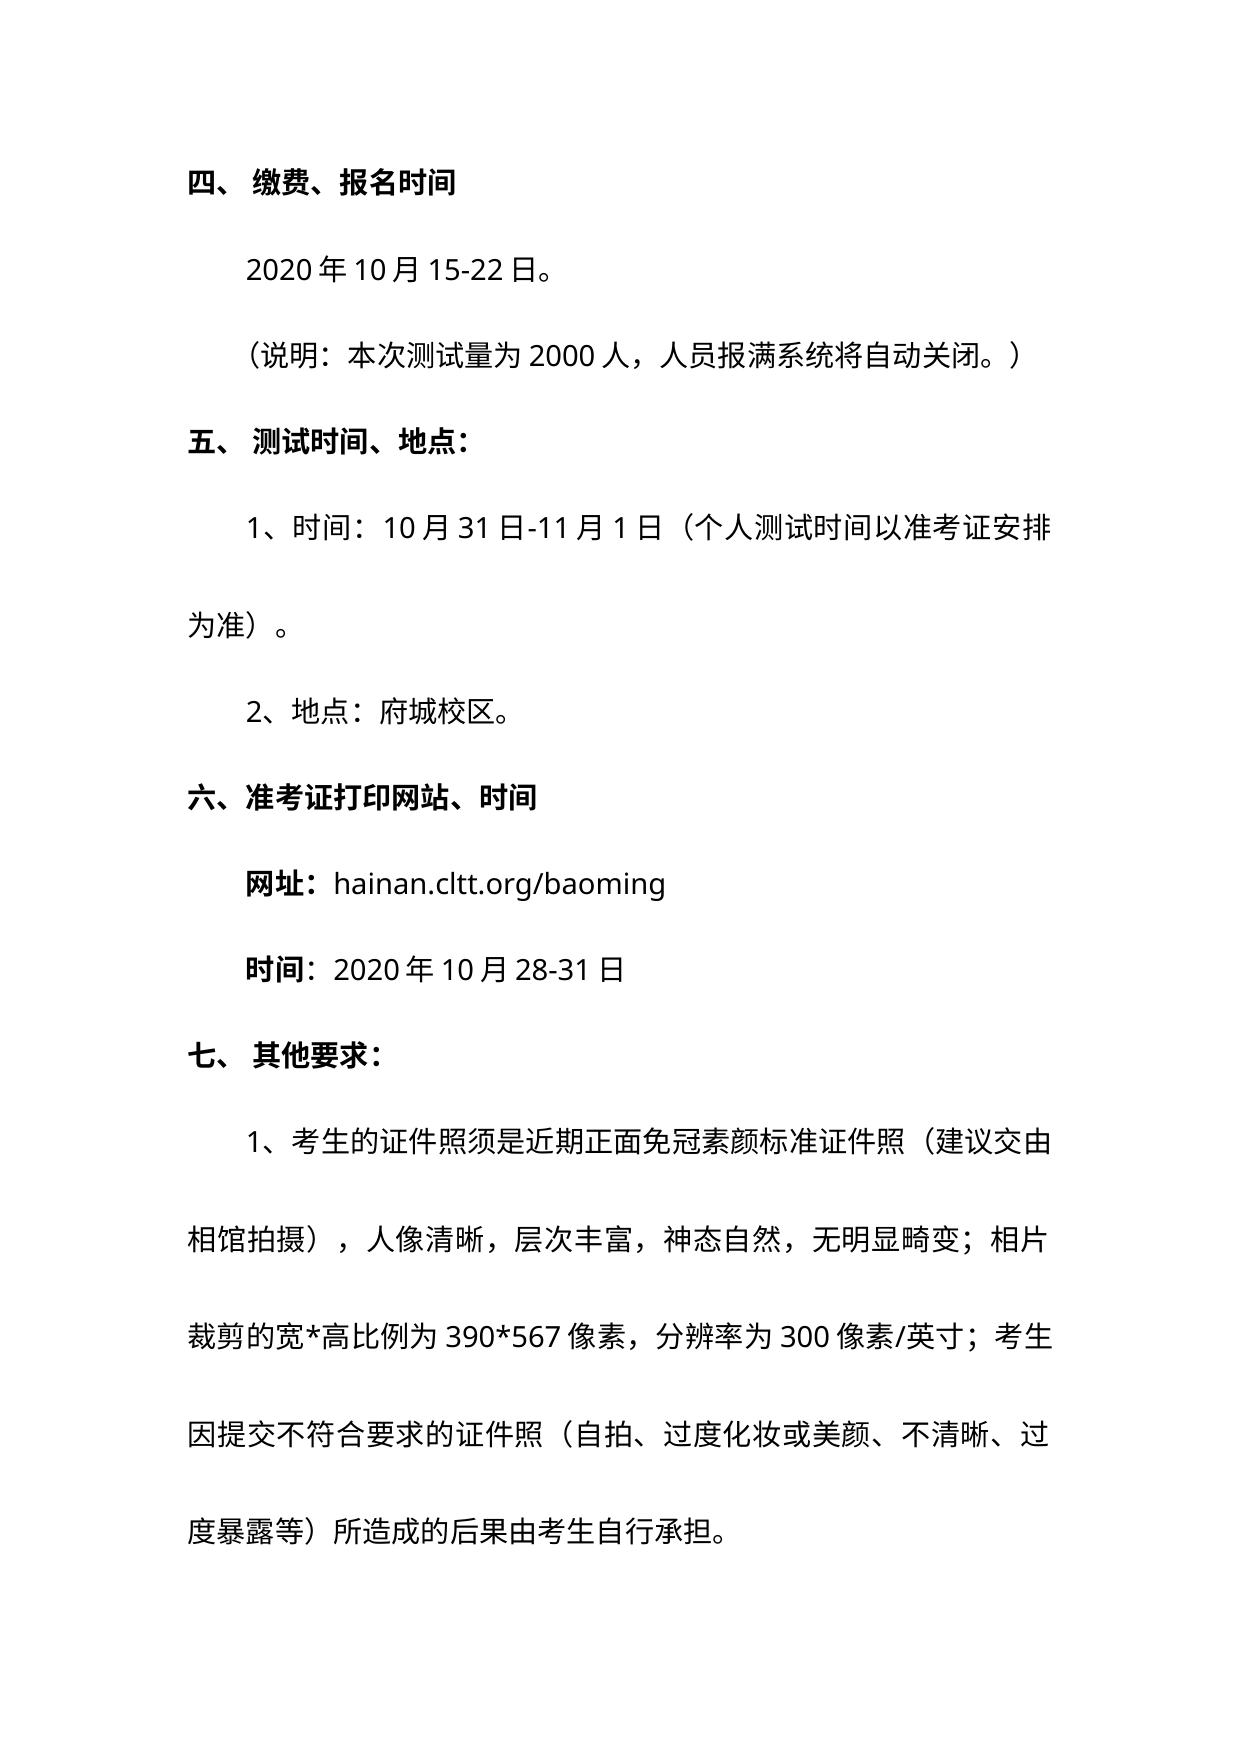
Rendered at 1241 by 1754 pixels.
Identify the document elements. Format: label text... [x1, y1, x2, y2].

text 时间：2020年10月28-31日 [187, 935, 1053, 1000]
text 1、时间：10月31日-11月1日（个人测试时间以准考证安排为准）。 [187, 493, 1053, 656]
text 1、考生的证件照须是近期正面免冠素颜标准证件照（建议交由相馆拍摄），人像清晰，层次丰富，神态自然，无明显畸变；相片裁剪的宽*高比例为390*567像素，分辨率为300像素/英寸；考生因提交不符合要求的证件照（自拍、过度化妆或美颜、不清晰、过度暴露等）所造成的后果由考生自行承担。 [187, 1108, 1053, 1563]
text 网址：hainan.cltt.org/baoming [187, 849, 1053, 914]
text 2020年10月15-22日。 [187, 235, 1053, 300]
text 四、 缴费、报名时间 [187, 149, 1053, 214]
text 七、 其他要求： [187, 1021, 1053, 1086]
text 六、准考证打印网站、时间 [187, 763, 1053, 828]
text （说明：本次测试量为2000人，人员报满系统将自动关闭。） [187, 321, 1053, 386]
text 2、地点：府城校区。 [187, 677, 1053, 742]
text 五、 测试时间、地点： [187, 407, 1053, 472]
